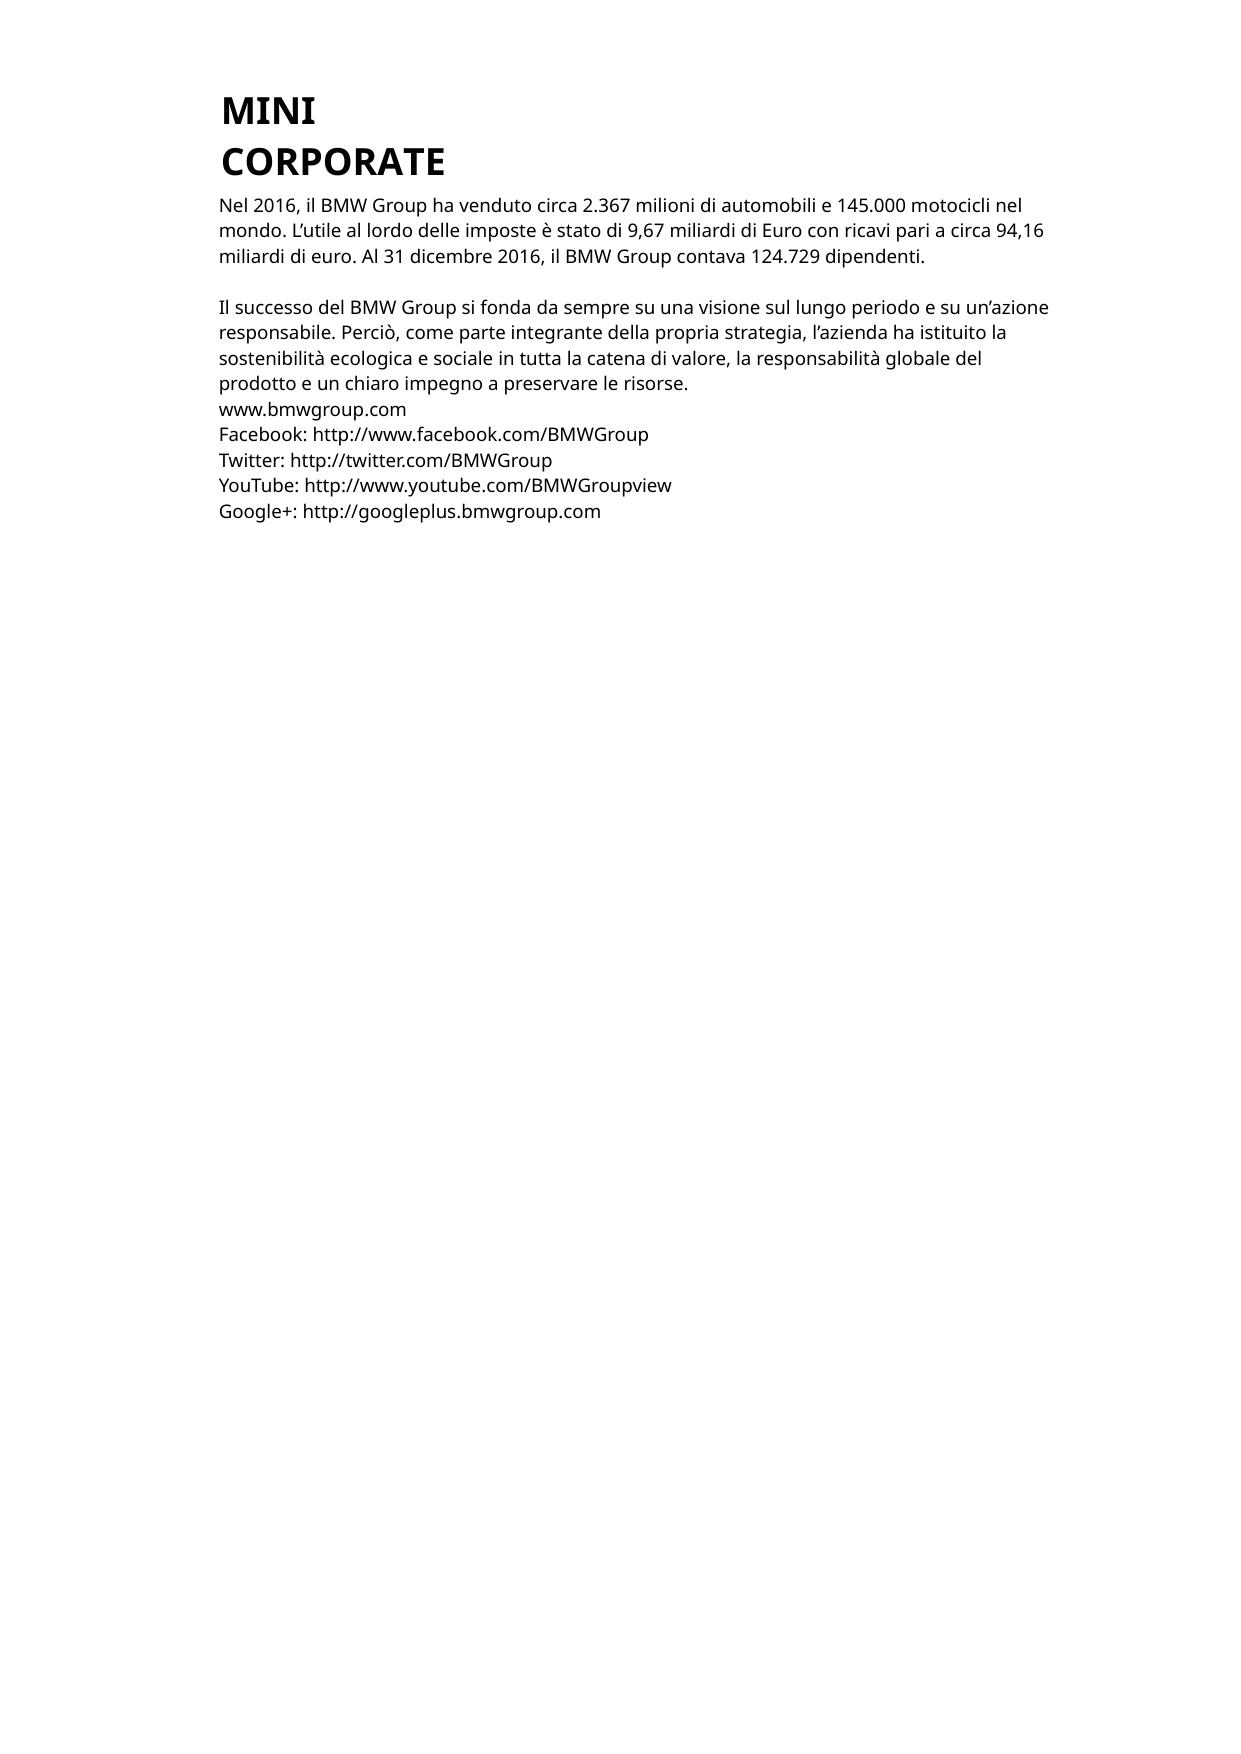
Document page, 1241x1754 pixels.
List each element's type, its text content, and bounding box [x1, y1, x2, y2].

text Facebook: http://www.facebook.com/BMWGroup [218, 422, 1064, 447]
text Twitter: http://twitter.com/BMWGroup [218, 447, 1064, 473]
text Nel 2016, il BMW Group ha venduto circa 2.367 milioni di automobili e 145.000 motocicli nel mondo. L’utile al lordo delle imposte è stato di 9,67 miliardi di Euro con ricavi pari a circa 94,16 miliardi di euro. Al 31 dicembre 2016, il BMW Group contava 124.729 dipendenti. [218, 192, 1064, 268]
text YouTube: http://www.youtube.com/BMWGroupview [218, 473, 1064, 498]
text Google+: http://googleplus.bmwgroup.com [218, 498, 1064, 524]
text Il successo del BMW Group si fonda da sempre su una visione sul lungo periodo e su un’azione responsabile. Perciò, come parte integrante della propria strategia, l’azienda ha istituito la sostenibilità ecologica e sociale in tutta la catena di valore, la responsabilità globale del prodotto e un chiaro impegno a preservare le risorse. www.bmwgroup.com [218, 294, 1064, 422]
